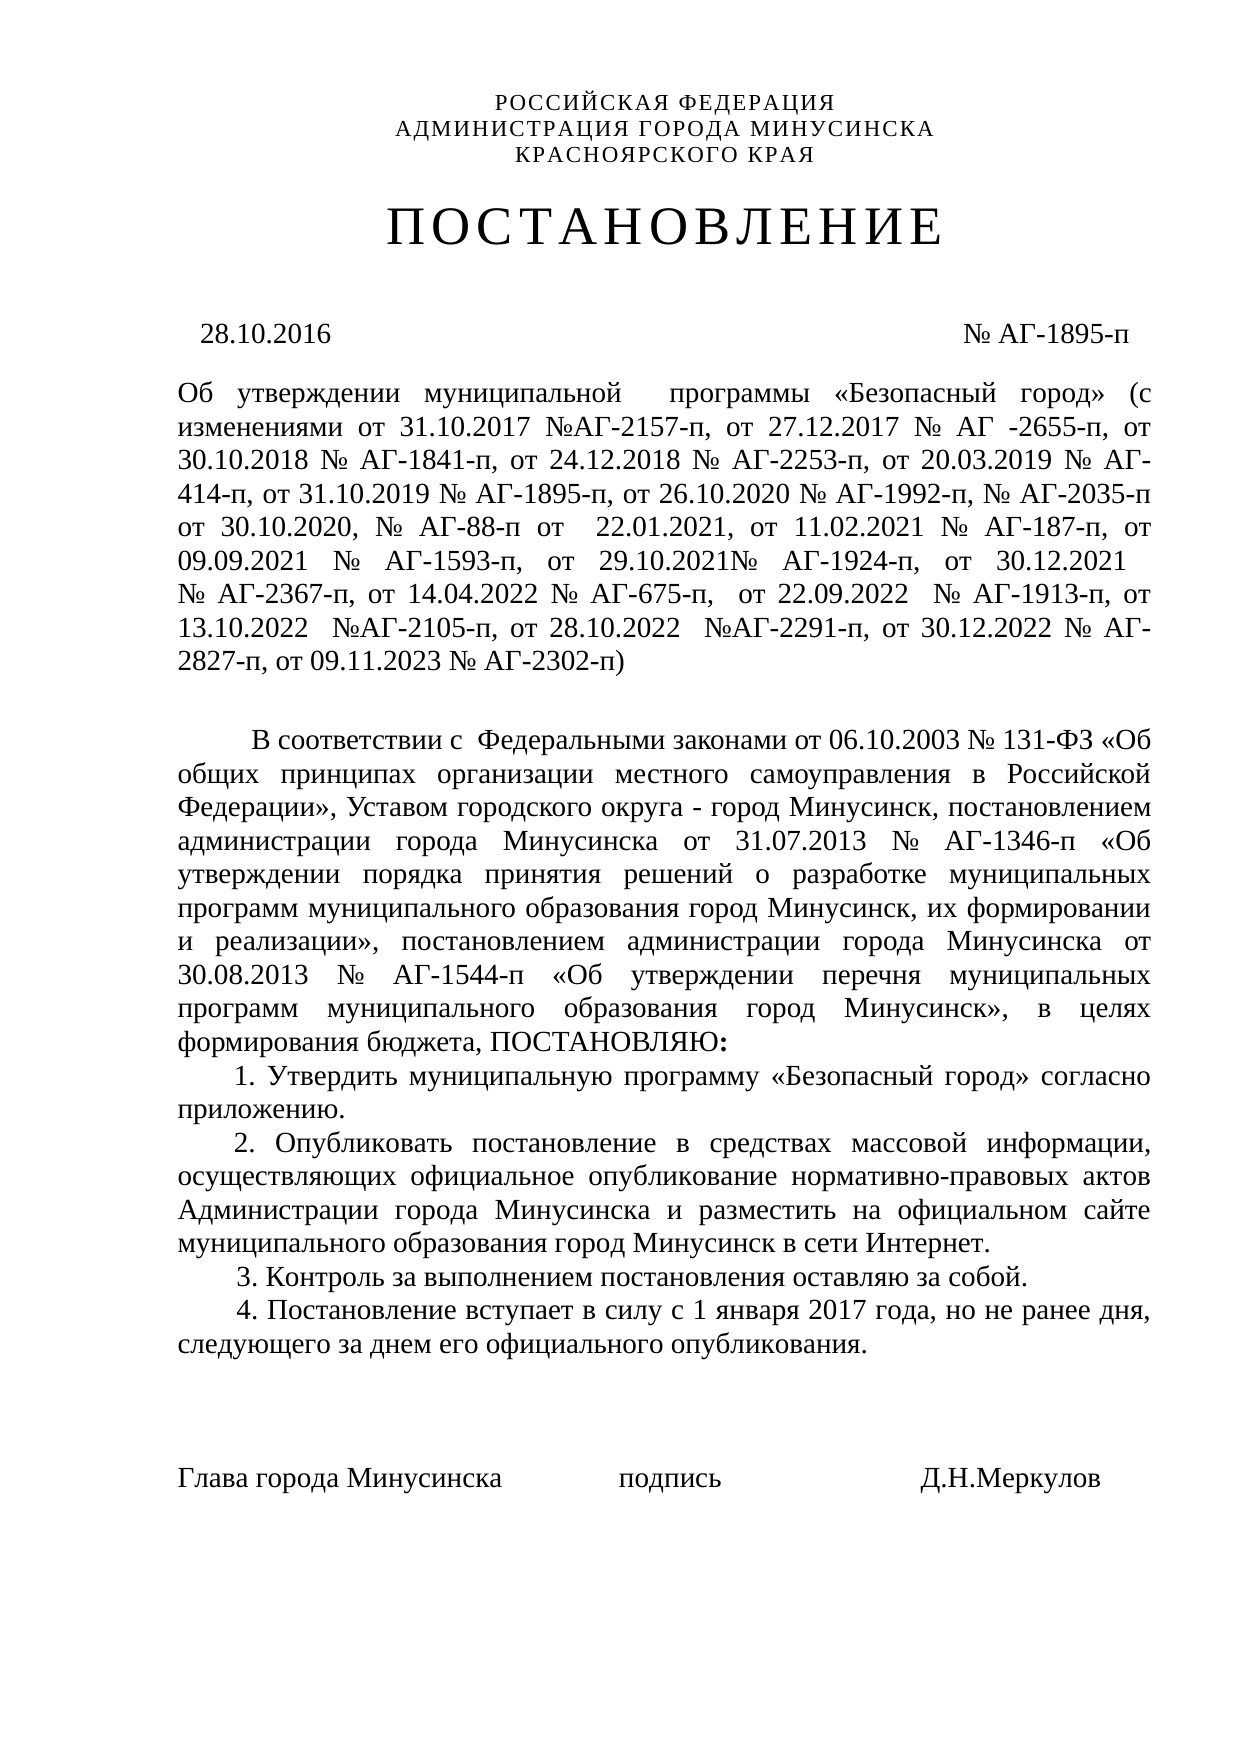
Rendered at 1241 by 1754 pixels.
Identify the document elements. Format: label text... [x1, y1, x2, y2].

subtitle В соответствии с Федеральными законами от 06.10.2003 № 131-ФЗ «Об общих принципах организации местного самоуправления в Российской Федерации», Уставом городского округа - город Минусинск, постановлением администрации города Минусинска от 31.07.2013 № АГ-1346-п «Об утверждении порядка принятия решений о разработке муниципальных программ муниципального образования город Минусинск, их формировании и реализации», постановлением администрации города Минусинска от 30.08.2013 № АГ-1544-п «Об утверждении перечня муниципальных программ муниципального образования город Минусинск», в целях формирования бюджета, ПОСТАНОВЛЯЮ: [177, 722, 1152, 1058]
text 1. Утвердить муниципальную программу «Безопасный город» согласно приложению. [177, 1058, 1152, 1125]
text 2. Опубликовать постановление в средствах массовой информации, осуществляющих официальное опубликование нормативно-правовых актов Администрации города Минусинска и разместить на официальном сайте муниципального образования город Минусинск в сети Интернет. [177, 1125, 1152, 1259]
text 4. Постановление вступает в силу с 1 января 2017 года, но не ранее дня, следующего за днем его официального опубликования. [177, 1292, 1152, 1359]
text Об утверждении муниципальной программы «Безопасный город» (с изменениями от 31.10.2017 №АГ-2157-п, от 27.12.2017 № АГ -2655-п, от 30.10.2018 № АГ-1841-п, от 24.12.2018 № АГ-2253-п, от 20.03.2019 № АГ-414-п, от 31.10.2019 № АГ-1895-п, от 26.10.2020 № АГ-1992-п, № АГ-2035-п от 30.10.2020, № АГ-88-п от 22.01.2021, от 11.02.2021 № АГ-187-п, от 09.09.2021 № АГ-1593-п, от 29.10.2021№ АГ-1924-п, от 30.12.2021 № АГ-2367-п, от 14.04.2022 № АГ-675-п, от 22.09.2022 № АГ-1913-п, от 13.10.2022 №АГ-2105-п, от 28.10.2022 №АГ-2291-п, от 30.12.2022 № АГ-2827-п, от 09.11.2023 № АГ-2302-п) [177, 375, 1152, 677]
text АДМИНИСТРАЦИЯ ГОРОДА МИНУСИНСКА [177, 115, 1152, 141]
text ПОСТАНОВЛЕНИЕ [177, 194, 1152, 256]
text 28.10.2016 № АГ-1895-п [177, 316, 1152, 349]
text РОССИЙСКАЯ ФЕДЕРАЦИЯ [177, 89, 1152, 115]
text Глава города Минусинска подпись Д.Н.Меркулов [177, 1460, 1152, 1494]
text 3. Контроль за выполнением постановления оставляю за собой. [177, 1259, 1152, 1292]
text КРАСНОЯРСКОГО КРАЯ [177, 141, 1152, 168]
